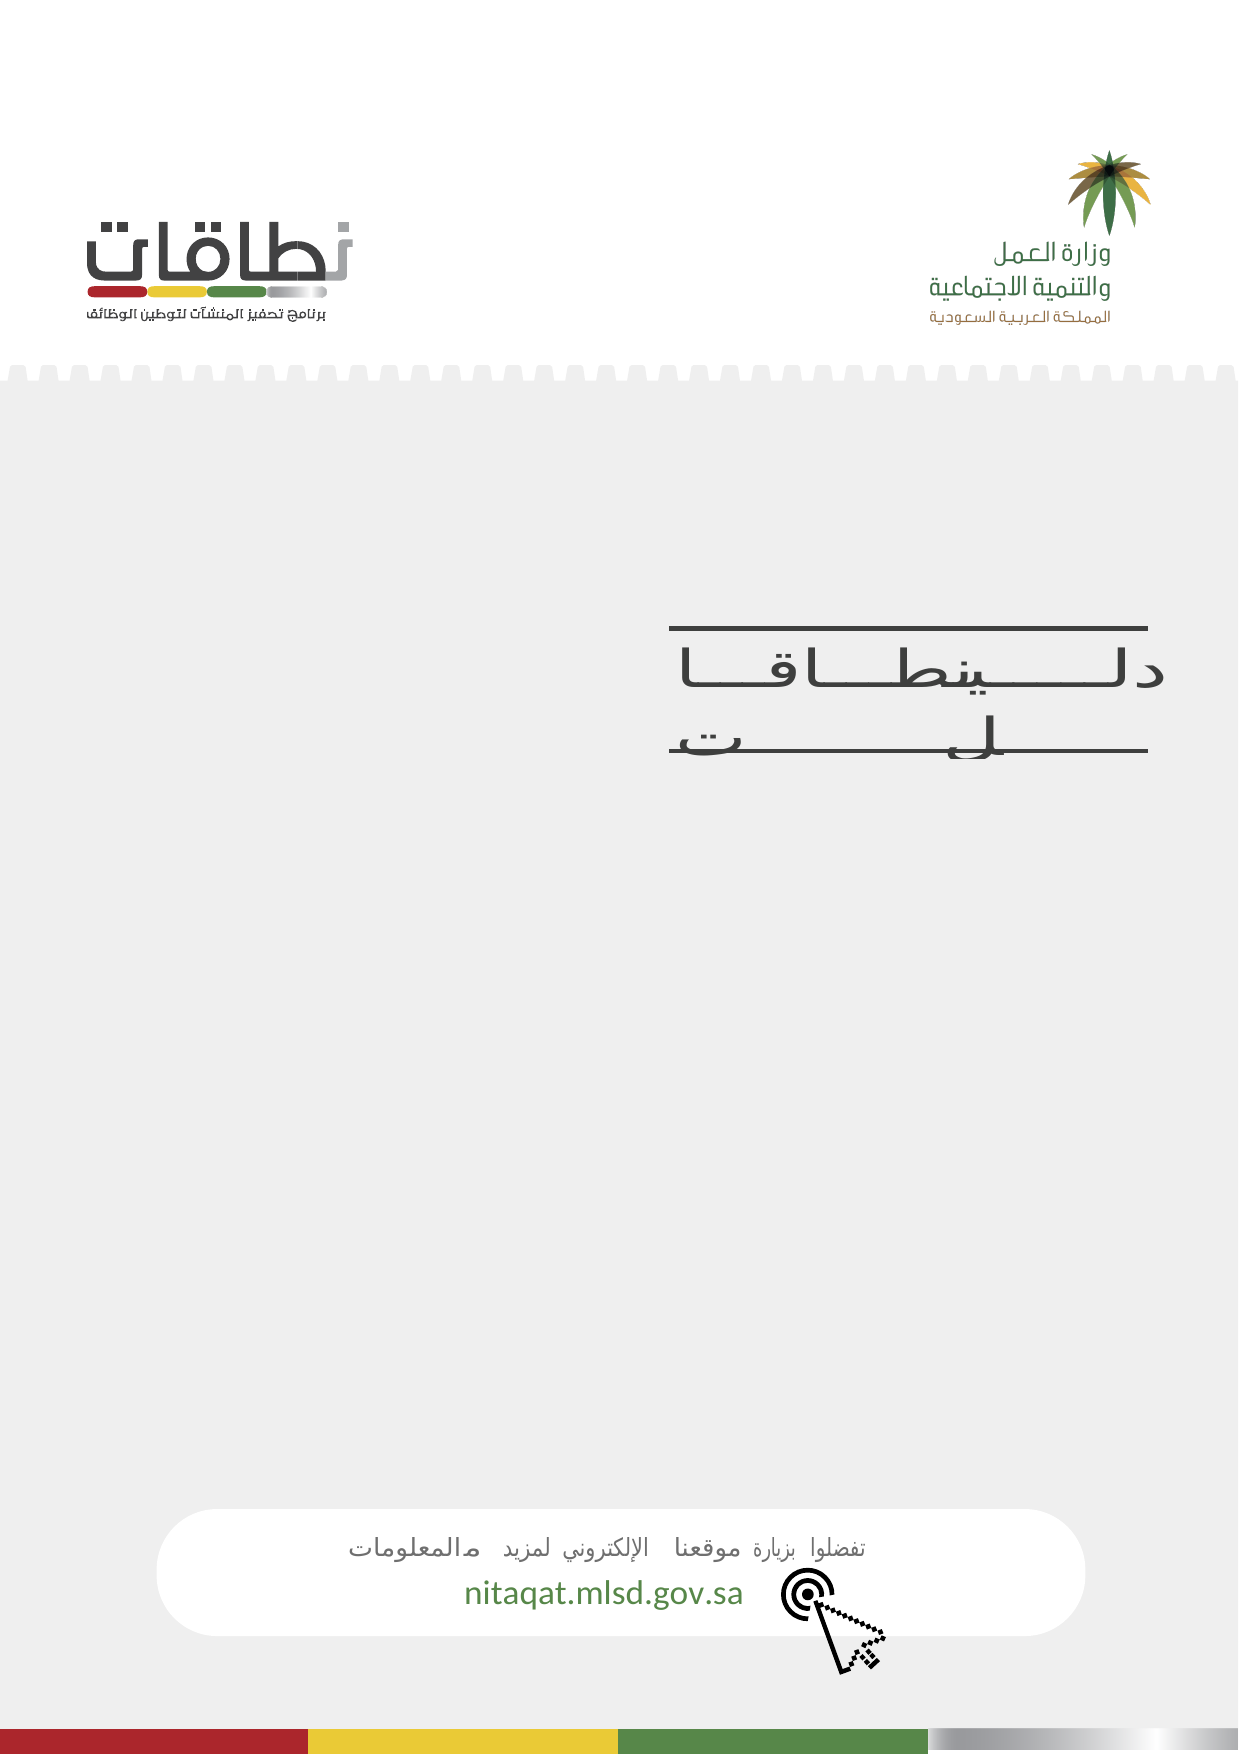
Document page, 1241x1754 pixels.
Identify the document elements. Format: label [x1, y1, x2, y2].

picture [927, 1727, 1238, 1750]
picture [929, 149, 1151, 325]
picture [265, 285, 327, 298]
